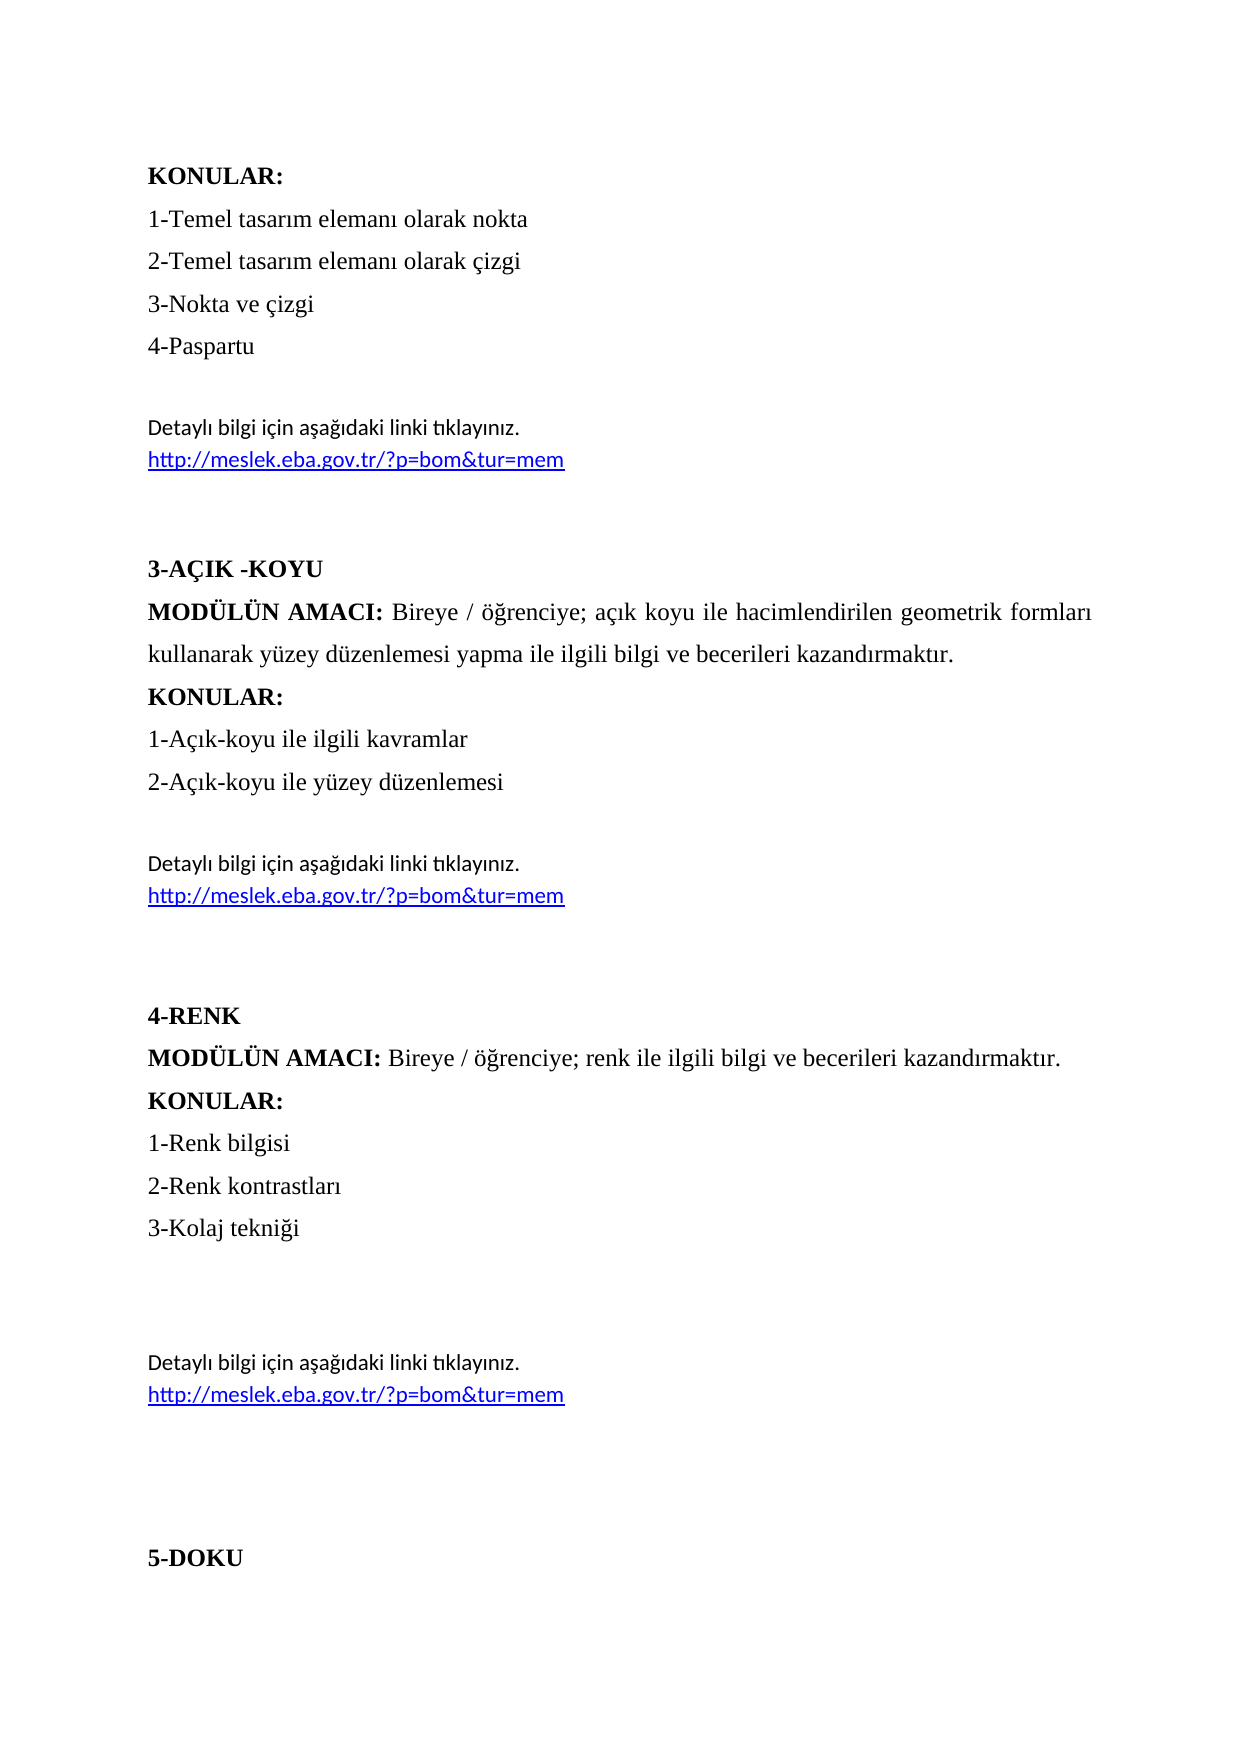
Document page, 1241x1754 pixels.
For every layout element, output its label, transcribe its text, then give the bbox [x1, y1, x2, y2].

text 4-Paspartu [148, 318, 1093, 360]
text 4-RENK [148, 987, 1093, 1029]
text KONULAR: 1-Temel tasarım elemanı olarak nokta 2-Temel tasarım elemanı olarak çizgi [148, 148, 1093, 275]
text 5-DOKU [148, 1529, 1093, 1571]
text KONULAR: 1-Renk bilgisi 2-Renk kontrastları [148, 1072, 1093, 1199]
text 3-AÇIK -KOYU [148, 541, 1093, 583]
text 3-Nokta ve çizgi [148, 275, 1093, 318]
text Detaylı bilgi için aşağıdaki linki tıklayınız. http://meslek.eba.gov.tr/?p=bom&tur=mem [148, 413, 1093, 473]
text 3-Kolaj tekniği [148, 1199, 1093, 1242]
text MODÜLÜN AMACI: Bireye / öğrenciye; renk ile ilgili bilgi ve becerileri kazandırmaktır. [148, 1029, 1093, 1072]
text Detaylı bilgi için aşağıdaki linki tıklayınız. http://meslek.eba.gov.tr/?p=bom&tur=mem [148, 849, 1093, 909]
text MODÜLÜN AMACI: Bireye / öğrenciye; açık koyu ile hacimlendirilen geometrik formları kullanarak yüzey düzenlemesi yapma ile ilgili bilgi ve becerileri kazandırmaktır. [148, 583, 1093, 668]
text Detaylı bilgi için aşağıdaki linki tıklayınız. http://meslek.eba.gov.tr/?p=bom&tur=mem [148, 1348, 1093, 1408]
text KONULAR: 1-Açık-koyu ile ilgili kavramlar 2-Açık-koyu ile yüzey düzenlemesi [148, 668, 1093, 796]
